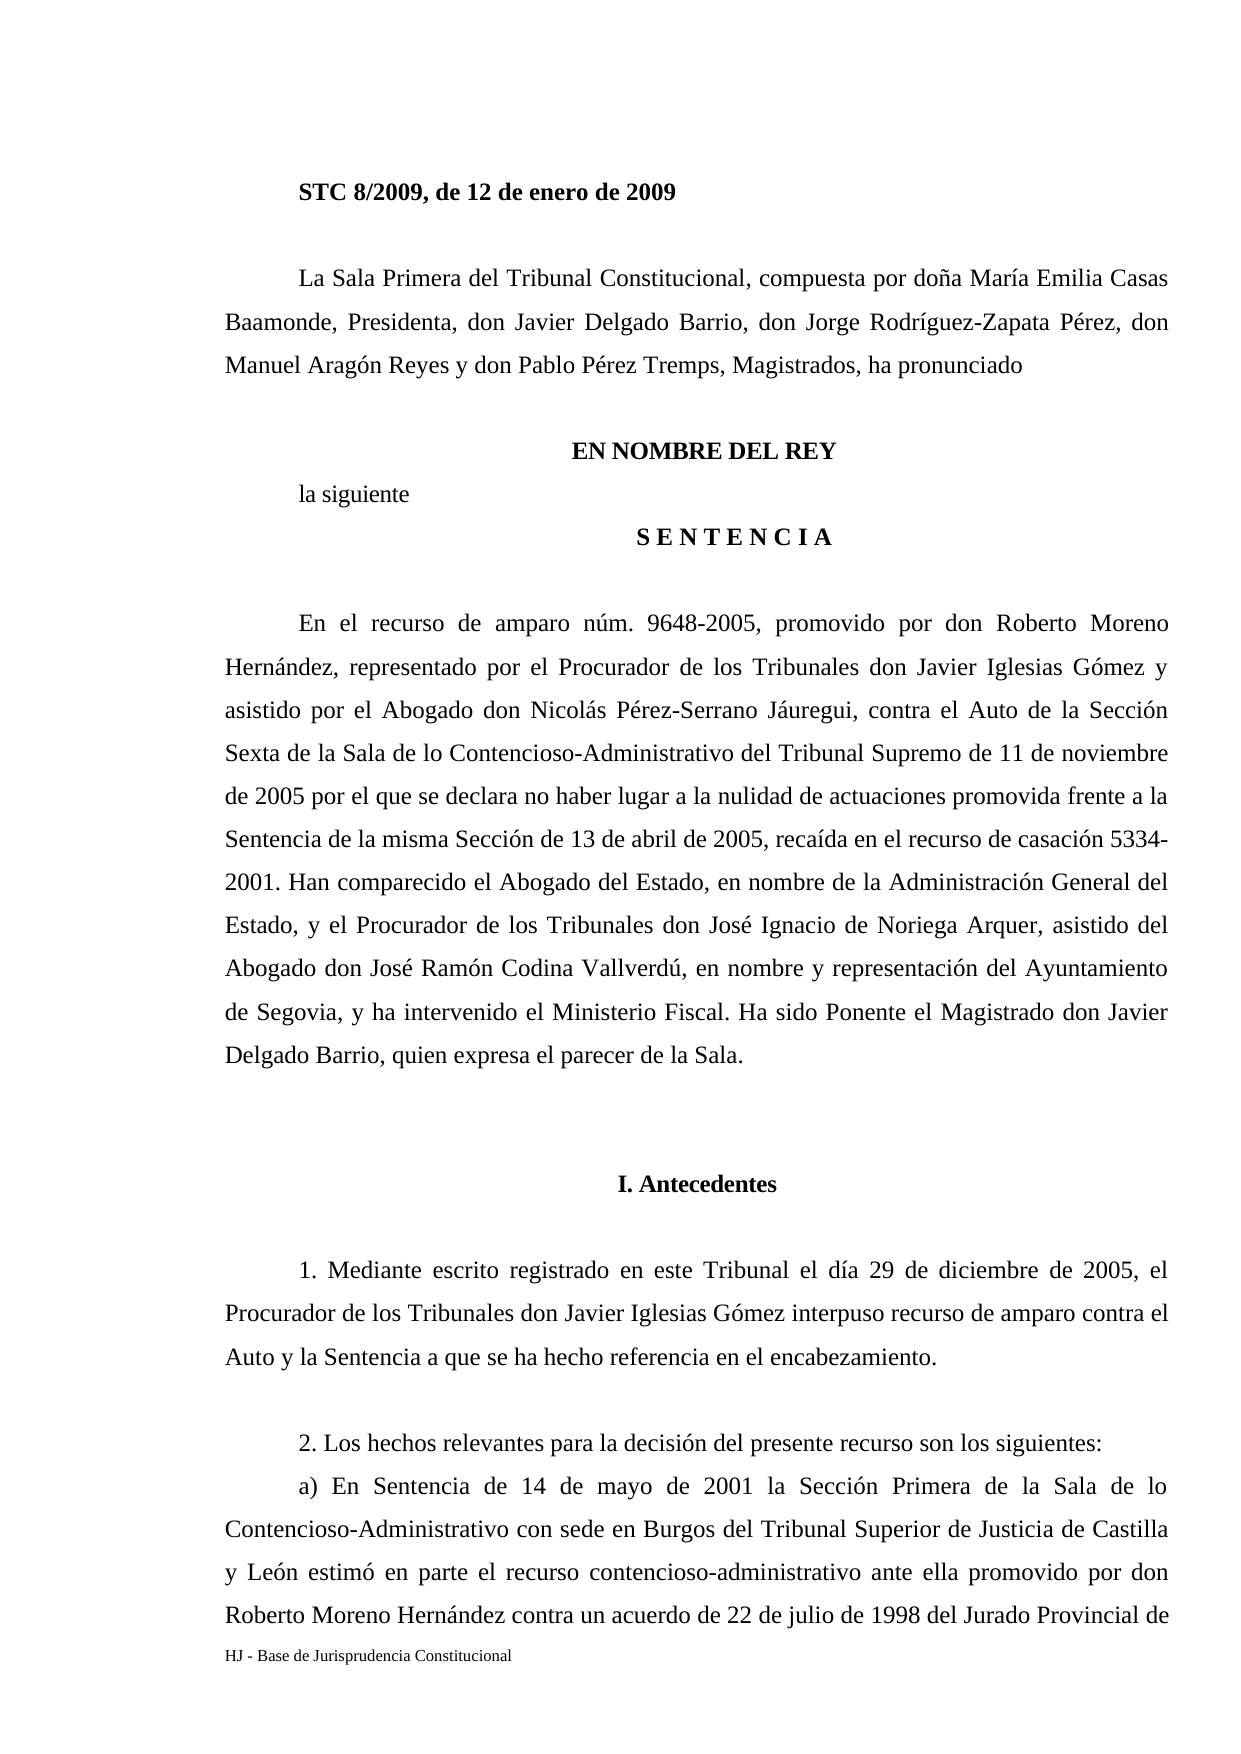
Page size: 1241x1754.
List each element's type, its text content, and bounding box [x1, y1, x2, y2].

text 2. Los hechos relevantes para la decisión del presente recurso son los siguientes: [224, 1428, 1169, 1457]
text En el recurso de amparo núm. 9648-2005, promovido por don Roberto Moreno Hernández, representado por el Procurador de los Tribunales don Javier Iglesias Gómez y asistido por el Abogado don Nicolás Pérez-Serrano Jáuregui, contra el Auto de la Sección Sexta de la Sala de lo Contencioso-Administrativo del Tribunal Supremo de 11 de noviembre de 2005 por el que se declara no haber lugar a la nulidad de actuaciones promovida frente a la Sentencia de la misma Sección de 13 de abril de 2005, recaída en el recurso de casación 5334-2001. Han comparecido el Abogado del Estado, en nombre de la Administración General del Estado, y el Procurador de los Tribunales don José Ignacio de Noriega Arquer, asistido del Abogado don José Ramón Codina Vallverdú, en nombre y representación del Ayuntamiento de Segovia, y ha intervenido el Ministerio Fiscal. Ha sido Ponente el Magistrado don Javier Delgado Barrio, quien expresa el parecer de la Sala. [224, 608, 1169, 1068]
text I. Antecedentes [224, 1169, 1169, 1198]
text EN NOMBRE DEL REY [224, 436, 1110, 465]
text La Sala Primera del Tribunal Constitucional, compuesta por doña María Emilia Casas Baamonde, Presidenta, don Javier Delgado Barrio, don Jorge Rodríguez-Zapata Pérez, don Manuel Aragón Reyes y don Pablo Pérez Tremps, Magistrados, ha pronunciado [224, 263, 1169, 378]
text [224, 1471, 1169, 1629]
text STC 8/2009, de 12 de enero de 2009 [224, 177, 1169, 206]
text 1. Mediante escrito registrado en este Tribunal el día 29 de diciembre de 2005, el Procurador de los Tribunales don Javier Iglesias Gómez interpuso recurso de amparo contra el Auto y la Sentencia a que se ha hecho referencia en el encabezamiento. [224, 1255, 1169, 1370]
text la siguiente [224, 479, 1110, 508]
text S E N T E N C I A [224, 522, 1169, 551]
